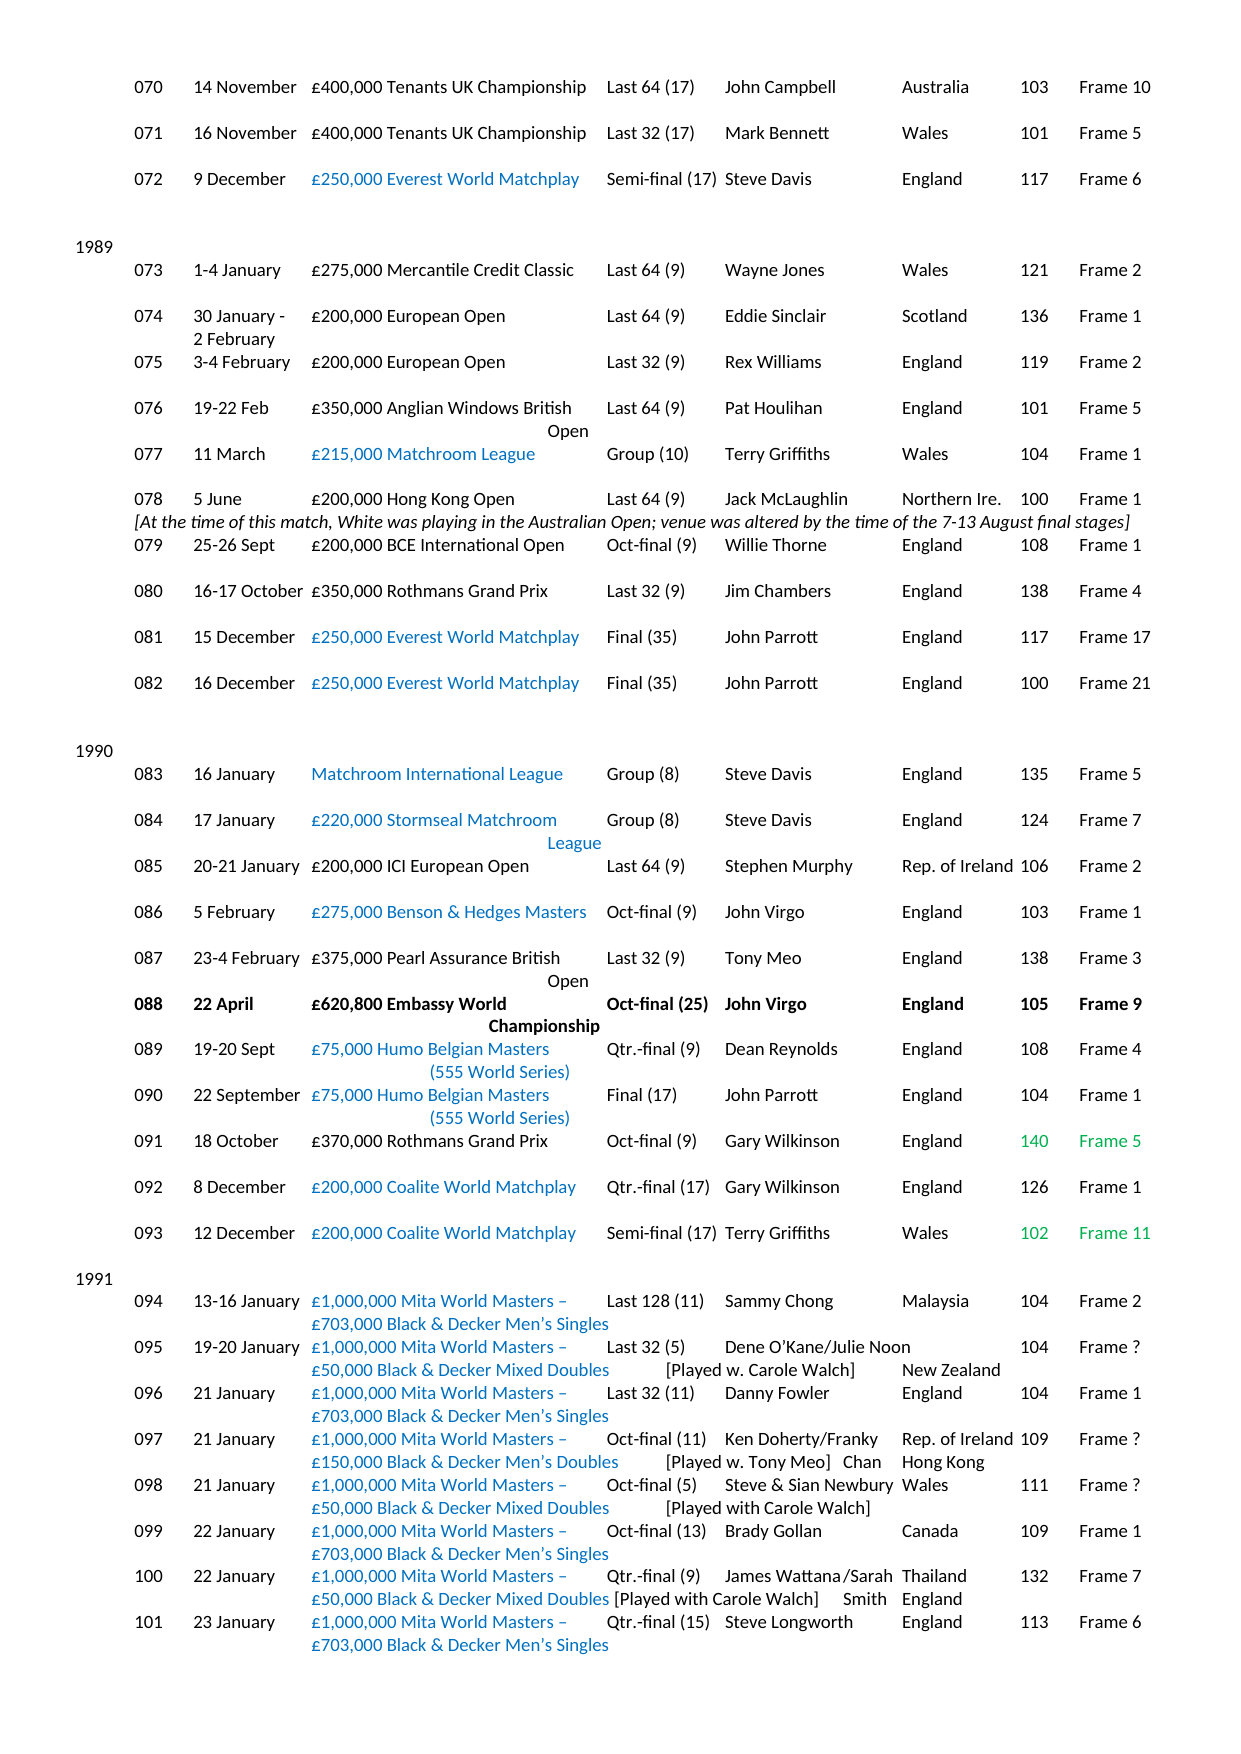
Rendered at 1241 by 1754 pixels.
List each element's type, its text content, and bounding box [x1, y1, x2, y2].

text 097 21 January £1,000,000 Mita World Masters – Oct-final (11) Ken Doherty/Franky Rep. of Ireland 109 Frame ? [75, 1427, 1165, 1450]
text Championship [75, 1014, 1165, 1037]
text 086 5 February £275,000 Benson & Hedges Masters Oct-final (9) John Virgo England 103 Frame 1 [75, 900, 1165, 923]
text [75, 1633, 1165, 1656]
text 082 16 December £250,000 Everest World Matchplay Final (35) John Parrott England 100 Frame 21 [75, 671, 1165, 694]
text 070 14 November £400,000 Tenants UK Championship Last 64 (17) John Campbell Australia 103 Frame 10 [75, 75, 1165, 98]
text 084 17 January £220,000 Stormseal Matchroom Group (8) Steve Davis England 124 Frame 7 [75, 808, 1165, 831]
text 099 22 January £1,000,000 Mita World Masters – Oct-final (13) Brady Gollan Canada 109 Frame 1 [75, 1519, 1165, 1542]
text £703,000 Black & Decker Men’s Singles [75, 1542, 1165, 1564]
text 074 30 January - £200,000 European Open Last 64 (9) Eddie Sinclair Scotland 136 Frame 1 [75, 304, 1165, 327]
text 092 8 December £200,000 Coalite World Matchplay Qtr.-final (17) Gary Wilkinson England 126 Frame 1 [75, 1175, 1165, 1198]
text £150,000 Black & Decker Men’s Doubles [Played w. Tony Meo] Chan Hong Kong [75, 1450, 1165, 1473]
text 1989 [75, 235, 1165, 258]
text Open [75, 969, 1165, 992]
text (555 World Series) [75, 1106, 1165, 1129]
text 096 21 January £1,000,000 Mita World Masters – Last 32 (11) Danny Fowler England 104 Frame 1 [75, 1381, 1165, 1404]
text 1991 [75, 1267, 1165, 1289]
text Open [75, 419, 1165, 442]
text 087 23-4 February £375,000 Pearl Assurance British Last 32 (9) Tony Meo England 138 Frame 3 [75, 946, 1165, 969]
text 081 15 December £250,000 Everest World Matchplay Final (35) John Parrott England 117 Frame 17 [75, 625, 1165, 648]
text 101 23 January £1,000,000 Mita World Masters – Qtr.-final (15) Steve Longworth England 113 Frame 6 [75, 1610, 1165, 1633]
text 094 13-16 January £1,000,000 Mita World Masters – Last 128 (11) Sammy Chong Malaysia 104 Frame 2 [75, 1289, 1165, 1312]
text [At the time of this match, White was playing in the Australian Open; venue was altered by the time of the 7-13 August final stages] [75, 510, 1165, 533]
text £50,000 Black & Decker Mixed Doubles [Played with Carole Walch] [75, 1496, 1165, 1519]
text 078 5 June £200,000 Hong Kong Open Last 64 (9) Jack McLaughlin Northern Ire. 100 Frame 1 [75, 487, 1165, 510]
text 076 19-22 Feb £350,000 Anglian Windows British Last 64 (9) Pat Houlihan England 101 Frame 5 [75, 396, 1165, 419]
text 088 22 April £620,800 Embassy World Oct-final (25) John Virgo England 105 Frame 9 [75, 992, 1165, 1014]
text £50,000 Black & Decker Mixed Doubles [Played w. Carole Walch] New Zealand [75, 1358, 1165, 1381]
text 071 16 November £400,000 Tenants UK Championship Last 32 (17) Mark Bennett Wales 101 Frame 5 [75, 121, 1165, 144]
text 095 19-20 January £1,000,000 Mita World Masters – Last 32 (5) Dene O’Kane/Julie Noon 104 Frame ? [75, 1335, 1165, 1358]
text 1990 [75, 739, 1165, 762]
text £703,000 Black & Decker Men’s Singles [75, 1312, 1165, 1335]
text 090 22 September £75,000 Humo Belgian Masters Final (17) John Parrott England 104 Frame 1 [75, 1083, 1165, 1106]
text 100 22 January £1,000,000 Mita World Masters – Qtr.-final (9) James Wattana /Sarah Thailand 132 Frame 7 [75, 1564, 1165, 1587]
text 072 9 December £250,000 Everest World Matchplay Semi-final (17) Steve Davis England 117 Frame 6 [75, 167, 1165, 189]
text League [75, 831, 1165, 854]
text 079 25-26 Sept £200,000 BCE International Open Oct-final (9) Willie Thorne England 108 Frame 1 [75, 533, 1165, 556]
text 077 11 March £215,000 Matchroom League Group (10) Terry Griffiths Wales 104 Frame 1 [75, 442, 1165, 464]
text 098 21 January £1,000,000 Mita World Masters – Oct-final (5) Steve & Sian Newbury Wales 111 Frame ? [75, 1473, 1165, 1496]
text 2 February [75, 327, 1165, 350]
text 080 16-17 October £350,000 Rothmans Grand Prix Last 32 (9) Jim Chambers England 138 Frame 4 [75, 579, 1165, 602]
text £50,000 Black & Decker Mixed Doubles [Played with Carole Walch] Smith England [75, 1587, 1165, 1610]
text 093 12 December £200,000 Coalite World Matchplay Semi-final (17) Terry Griffiths Wales 102 Frame 11 [75, 1221, 1165, 1244]
text 073 1-4 January £275,000 Mercantile Credit Classic Last 64 (9) Wayne Jones Wales 121 Frame 2 [75, 258, 1165, 281]
text 083 16 January Matchroom International League Group (8) Steve Davis England 135 Frame 5 [75, 762, 1165, 785]
text £703,000 Black & Decker Men’s Singles [75, 1404, 1165, 1427]
text 085 20-21 January £200,000 ICI European Open Last 64 (9) Stephen Murphy Rep. of Ireland 106 Frame 2 [75, 854, 1165, 877]
text 089 19-20 Sept £75,000 Humo Belgian Masters Qtr.-final (9) Dean Reynolds England 108 Frame 4 [75, 1037, 1165, 1060]
text 075 3-4 February £200,000 European Open Last 32 (9) Rex Williams England 119 Frame 2 [75, 350, 1165, 373]
text 091 18 October £370,000 Rothmans Grand Prix Oct-final (9) Gary Wilkinson England 140 Frame 5 [75, 1129, 1165, 1152]
text (555 World Series) [75, 1060, 1165, 1083]
